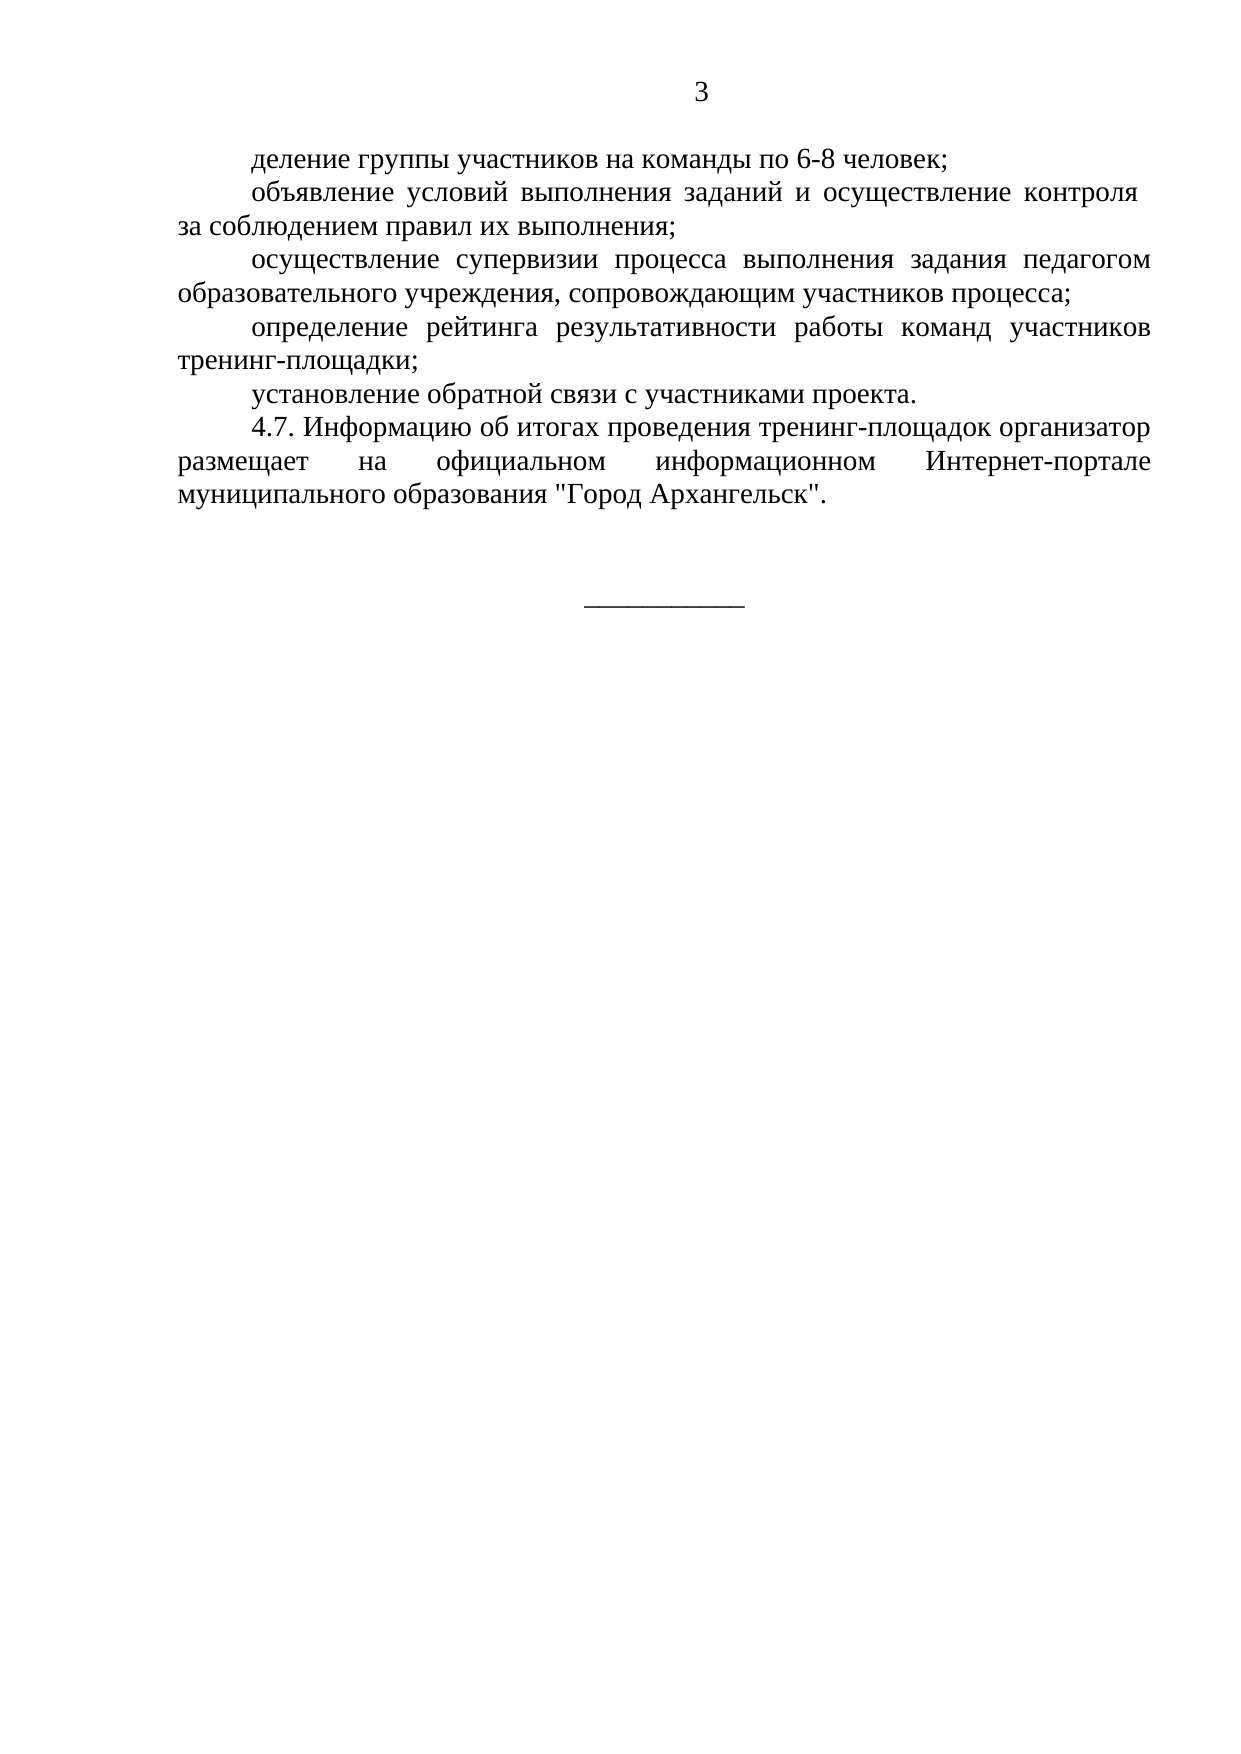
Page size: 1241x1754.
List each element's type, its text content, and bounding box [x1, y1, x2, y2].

text осуществление супервизии процесса выполнения задания педагогом образовательного учреждения, сопровождающим участников процесса; [177, 242, 1152, 309]
text ___________ [177, 577, 1152, 611]
text 3 [177, 74, 1152, 107]
text определение рейтинга результативности работы команд участников тренинг-площадки; [177, 309, 1152, 376]
text объявление условий выполнения заданий и осуществление контроля за соблюдением правил их выполнения; [177, 174, 1152, 242]
text деление группы участников на команды по 6-8 человек; [177, 141, 1152, 174]
text установление обратной связи с участниками проекта. [177, 376, 1152, 409]
text 4.7. Информацию об итогах проведения тренинг-площадок организатор размещает на официальном информационном Интернет-портале муниципального образования "Город Архангельск". [177, 409, 1152, 510]
